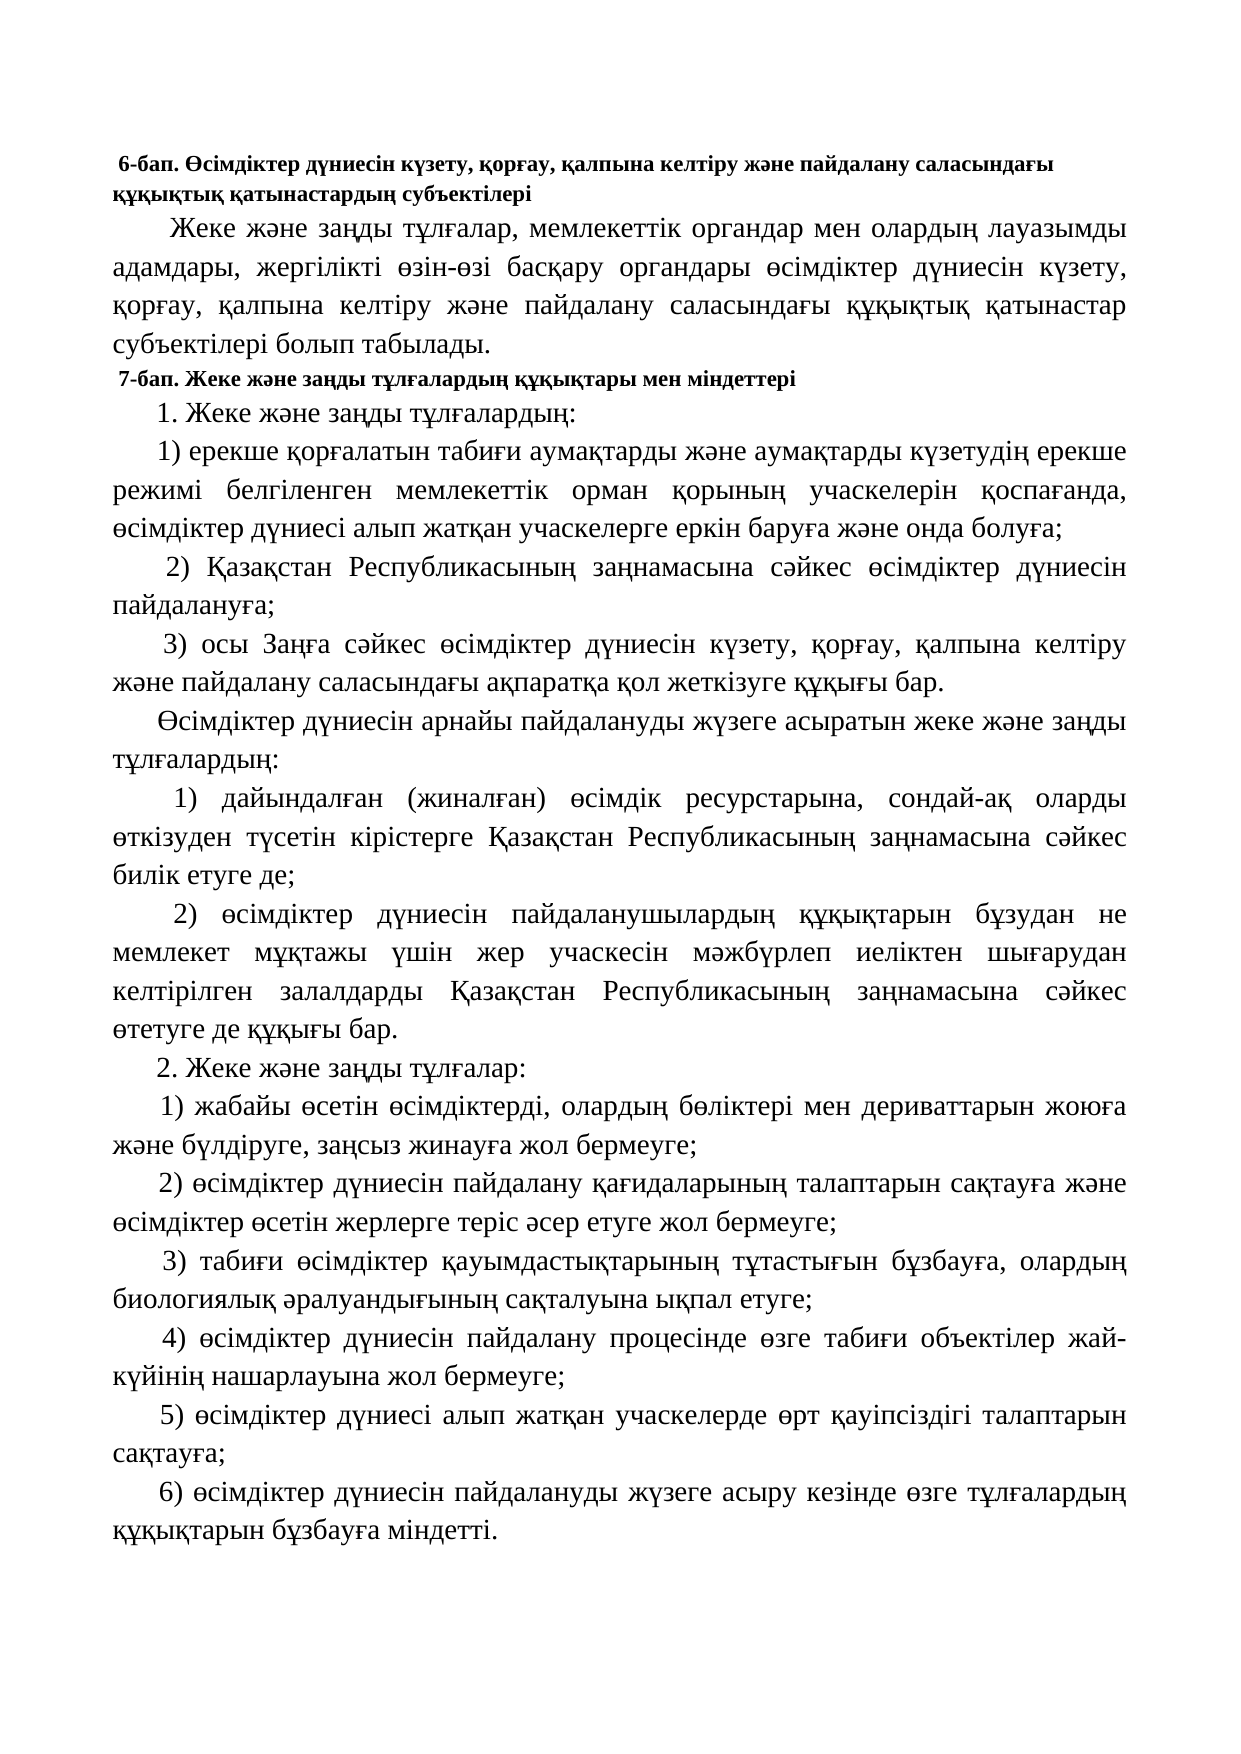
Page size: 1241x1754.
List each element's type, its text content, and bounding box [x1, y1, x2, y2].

text 2) өсімдіктер дүниесін пайдалану қағидаларының талаптарын сақтауға және өсімдіктер өсетін жерлерге теріс әсер етуге жол бермеуге; [112, 1166, 1128, 1238]
text 6) өсімдіктер дүниесін пайдалануды жүзеге асыру кезінде өзге тұлғалардың құқықтарын бұзбауға міндетті. [112, 1474, 1128, 1546]
text 1) дайындалған (жиналған) өсімдік ресурстарына, сондай-ақ оларды өткізуден түсетін кірістерге Қазақстан Республикасының заңнамасына сәйкес билік етуге де; [112, 780, 1128, 891]
text 3) табиғи өсімдіктер қауымдастықтарының тұтастығын бұзбауға, олардың биологиялық әралуандығының сақталуына ықпал етуге; [112, 1243, 1128, 1315]
text 6-бап. Өсімдіктер дүниесін күзету, қорғау, қалпына келтіру және пайдалану саласындағы құқықтық қатынастардың субъектілері [112, 150, 1128, 207]
text Өсімдіктер дүниесін арнайы пайдалануды жүзеге асыратын жеке және заңды тұлғалардың: [112, 703, 1128, 775]
text 5) өсімдіктер дүниесі алып жатқан учаскелерде өрт қауіпсіздігі талаптарын сақтауға; [112, 1397, 1128, 1469]
text 4) өсімдіктер дүниесін пайдалану процесінде өзге табиғи объектілер жай-күйінің нашарлауына жол бермеуге; [112, 1320, 1128, 1392]
text 1. Жеке және заңды тұлғалардың: [112, 395, 1128, 428]
text 3) осы Заңға сәйкес өсімдіктер дүниесін күзету, қорғау, қалпына келтіру және пайдалану саласындағы ақпаратқа қол жеткізуге құқығы бар. [112, 626, 1128, 698]
text 7-бап. Жеке және заңды тұлғалардың құқықтары мен міндеттері [112, 364, 1128, 391]
text 2) Қазақстан Республикасының заңнамасына сәйкес өсімдіктер дүниесін пайдалануға; [112, 549, 1128, 621]
text 1) жабайы өсетін өсімдіктерді, олардың бөліктері мен дериваттарын жоюға және бүлдіруге, заңсыз жинауға жол бермеуге; [112, 1088, 1128, 1161]
text 1) ерекше қорғалатын табиғи аумақтарды және аумақтарды күзетудің ерекше режимі белгіленген мемлекеттік орман қорының учаскелерін қоспағанда, өсімдіктер дүниесі алып жатқан учаскелерге еркін баруға және онда болуға; [112, 433, 1128, 544]
text Жеке және заңды тұлғалар, мемлекеттік органдар мен олардың лауазымды адамдары, жергілікті өзін-өзі басқару органдары өсімдіктер дүниесін күзету, қорғау, қалпына келтіру және пайдалану саласындағы құқықтық қатынастар субъектілері болып табылады. [112, 210, 1128, 359]
text 2. Жеке және заңды тұлғалар: [112, 1050, 1128, 1083]
text 2) өсімдіктер дүниесін пайдаланушылардың құқықтарын бұзудан не мемлекет мұқтажы үшін жер учаскесін мәжбүрлеп иеліктен шығарудан келтірілген залалдарды Қазақстан Республикасының заңнамасына сәйкес өтетуге де құқығы бар. [112, 896, 1128, 1045]
